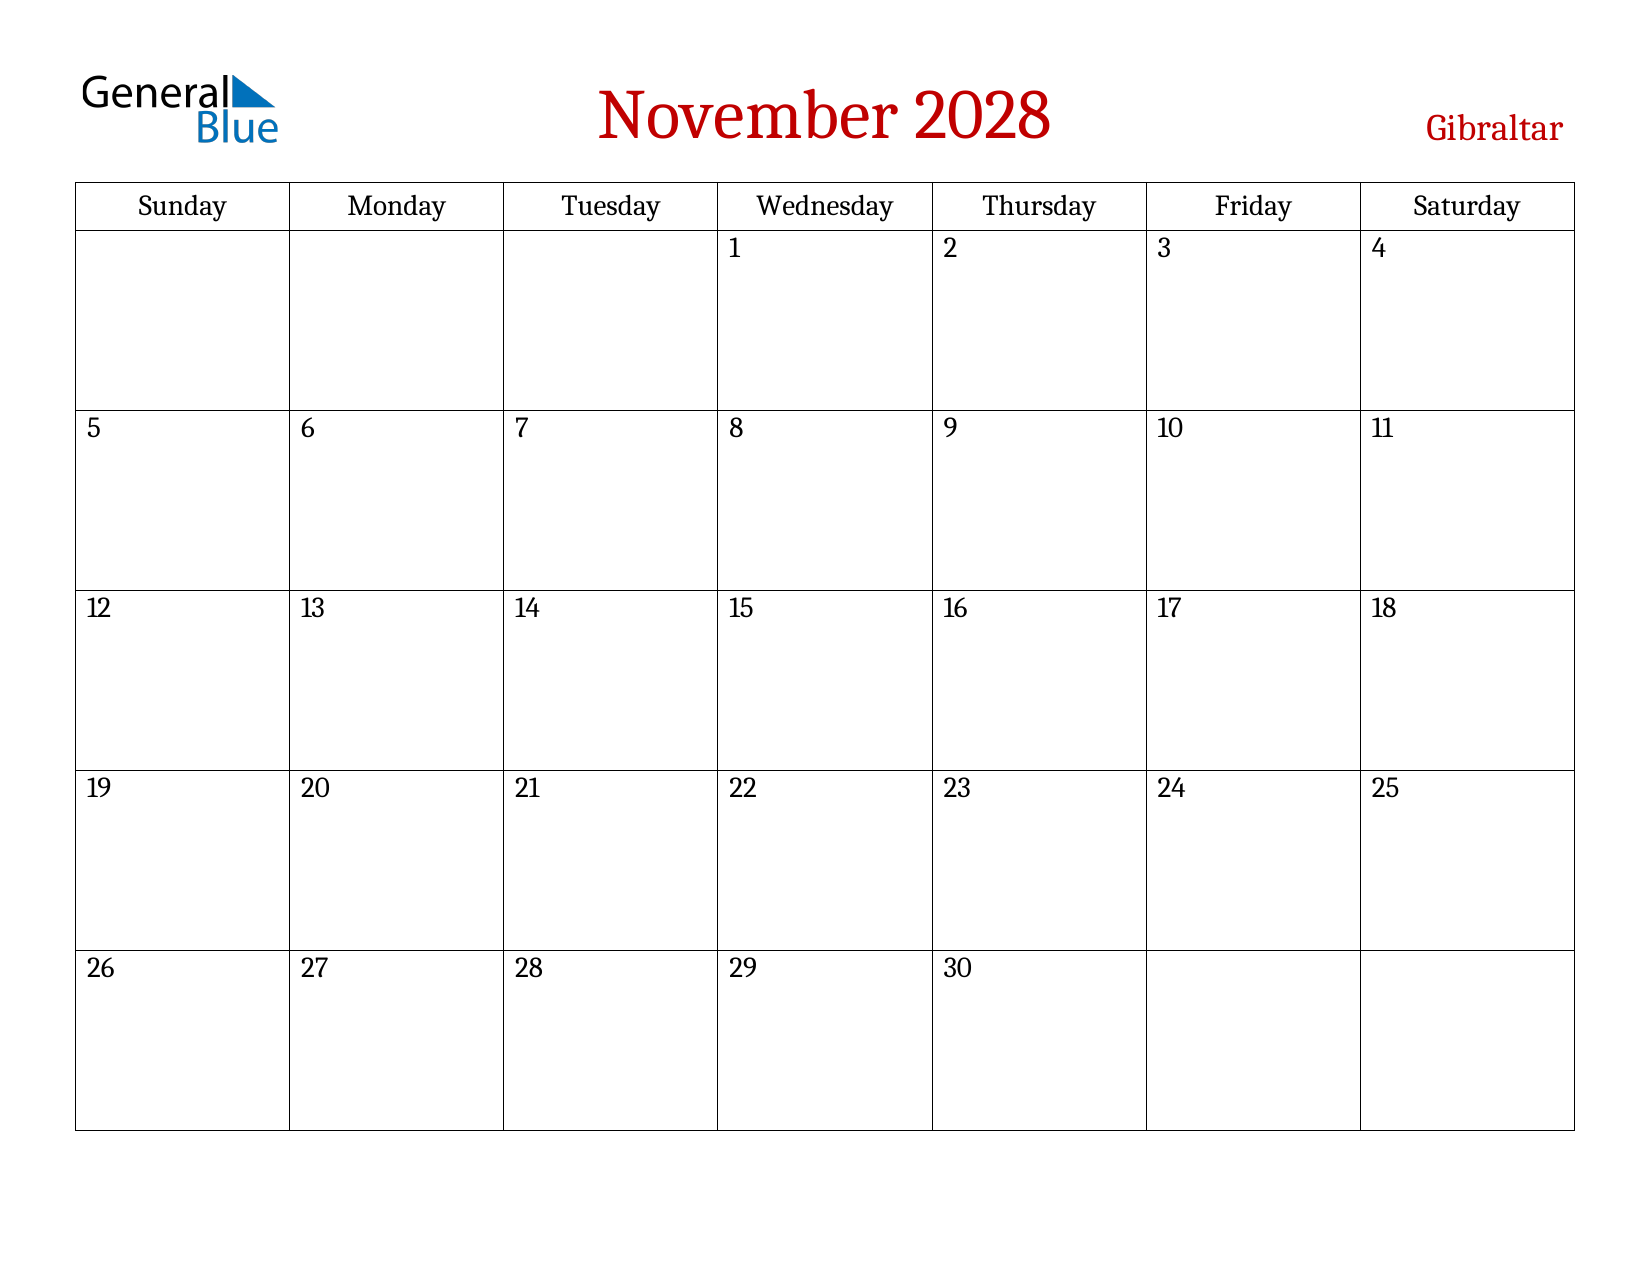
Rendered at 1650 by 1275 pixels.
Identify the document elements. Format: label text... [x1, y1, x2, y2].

table_cell [933, 445, 1146, 590]
table_cell 16 [933, 591, 1146, 625]
table_cell 7 [504, 411, 717, 444]
table_cell [76, 805, 289, 950]
table_cell [1361, 805, 1574, 950]
table_cell 26 [76, 951, 289, 985]
table_cell [76, 625, 289, 770]
table_cell 22 [718, 771, 932, 805]
table_cell [1361, 625, 1574, 770]
table_cell [1147, 985, 1360, 1130]
table_cell [290, 265, 503, 410]
table_cell [718, 985, 932, 1130]
table_cell 3 [1147, 231, 1360, 264]
table_cell [1361, 265, 1574, 410]
table_cell [1147, 625, 1360, 770]
table_cell [933, 625, 1146, 770]
table_cell [1147, 951, 1360, 985]
table_cell [290, 625, 503, 770]
table_cell 4 [1361, 231, 1574, 264]
table_header Gibraltar [1146, 75, 1574, 182]
table_cell 6 [290, 411, 503, 444]
table_cell 10 [1147, 411, 1360, 444]
table_cell [504, 985, 717, 1130]
table_cell Sunday [76, 183, 289, 230]
table_cell 2 [933, 231, 1146, 264]
table_cell [718, 445, 932, 590]
table_cell [290, 445, 503, 590]
table_cell [1147, 445, 1360, 590]
table_cell [1147, 805, 1360, 950]
table_cell 8 [718, 411, 932, 444]
table_cell Friday [1147, 183, 1360, 230]
table_cell [1147, 265, 1360, 410]
table_cell 23 [933, 771, 1146, 805]
table_cell Tuesday [504, 183, 717, 230]
table_cell 9 [933, 411, 1146, 444]
table_cell [504, 265, 717, 410]
table_cell 24 [1147, 771, 1360, 805]
table_header [76, 75, 503, 182]
table_cell 19 [76, 771, 289, 805]
table_cell 18 [1361, 591, 1574, 625]
picture [82, 75, 278, 143]
table_cell Saturday [1361, 183, 1574, 230]
table_cell 1 [718, 231, 932, 264]
table_cell [76, 445, 289, 590]
table_cell 27 [290, 951, 503, 985]
table_cell [718, 805, 932, 950]
table_cell Wednesday [718, 183, 932, 230]
table_cell 12 [76, 591, 289, 625]
table_cell [504, 445, 717, 590]
table_cell [1361, 985, 1574, 1130]
table_cell 5 [76, 411, 289, 444]
table_cell 25 [1361, 771, 1574, 805]
table_cell [290, 805, 503, 950]
table_cell 13 [290, 591, 503, 625]
table_cell [290, 231, 503, 264]
table_cell [504, 625, 717, 770]
table_cell [933, 805, 1146, 950]
table_cell [76, 985, 289, 1130]
table_cell [504, 805, 717, 950]
table_cell 29 [718, 951, 932, 985]
table_cell [718, 625, 932, 770]
table_cell 15 [718, 591, 932, 625]
table_cell [933, 265, 1146, 410]
table_cell 30 [933, 951, 1146, 985]
table_cell 21 [504, 771, 717, 805]
table_cell [504, 231, 717, 264]
table_cell [290, 985, 503, 1130]
table_cell [933, 985, 1146, 1130]
table_cell [1361, 445, 1574, 590]
table_cell 28 [504, 951, 717, 985]
table_cell [718, 265, 932, 410]
table_cell Thursday [933, 183, 1146, 230]
table_cell 14 [504, 591, 717, 625]
table_cell [76, 231, 289, 264]
table_cell 17 [1147, 591, 1360, 625]
table_cell Monday [290, 183, 503, 230]
table_cell [76, 265, 289, 410]
table_header November 2028 [504, 75, 1146, 182]
table_cell 11 [1361, 411, 1574, 444]
table_cell [1361, 951, 1574, 985]
table_cell 20 [290, 771, 503, 805]
